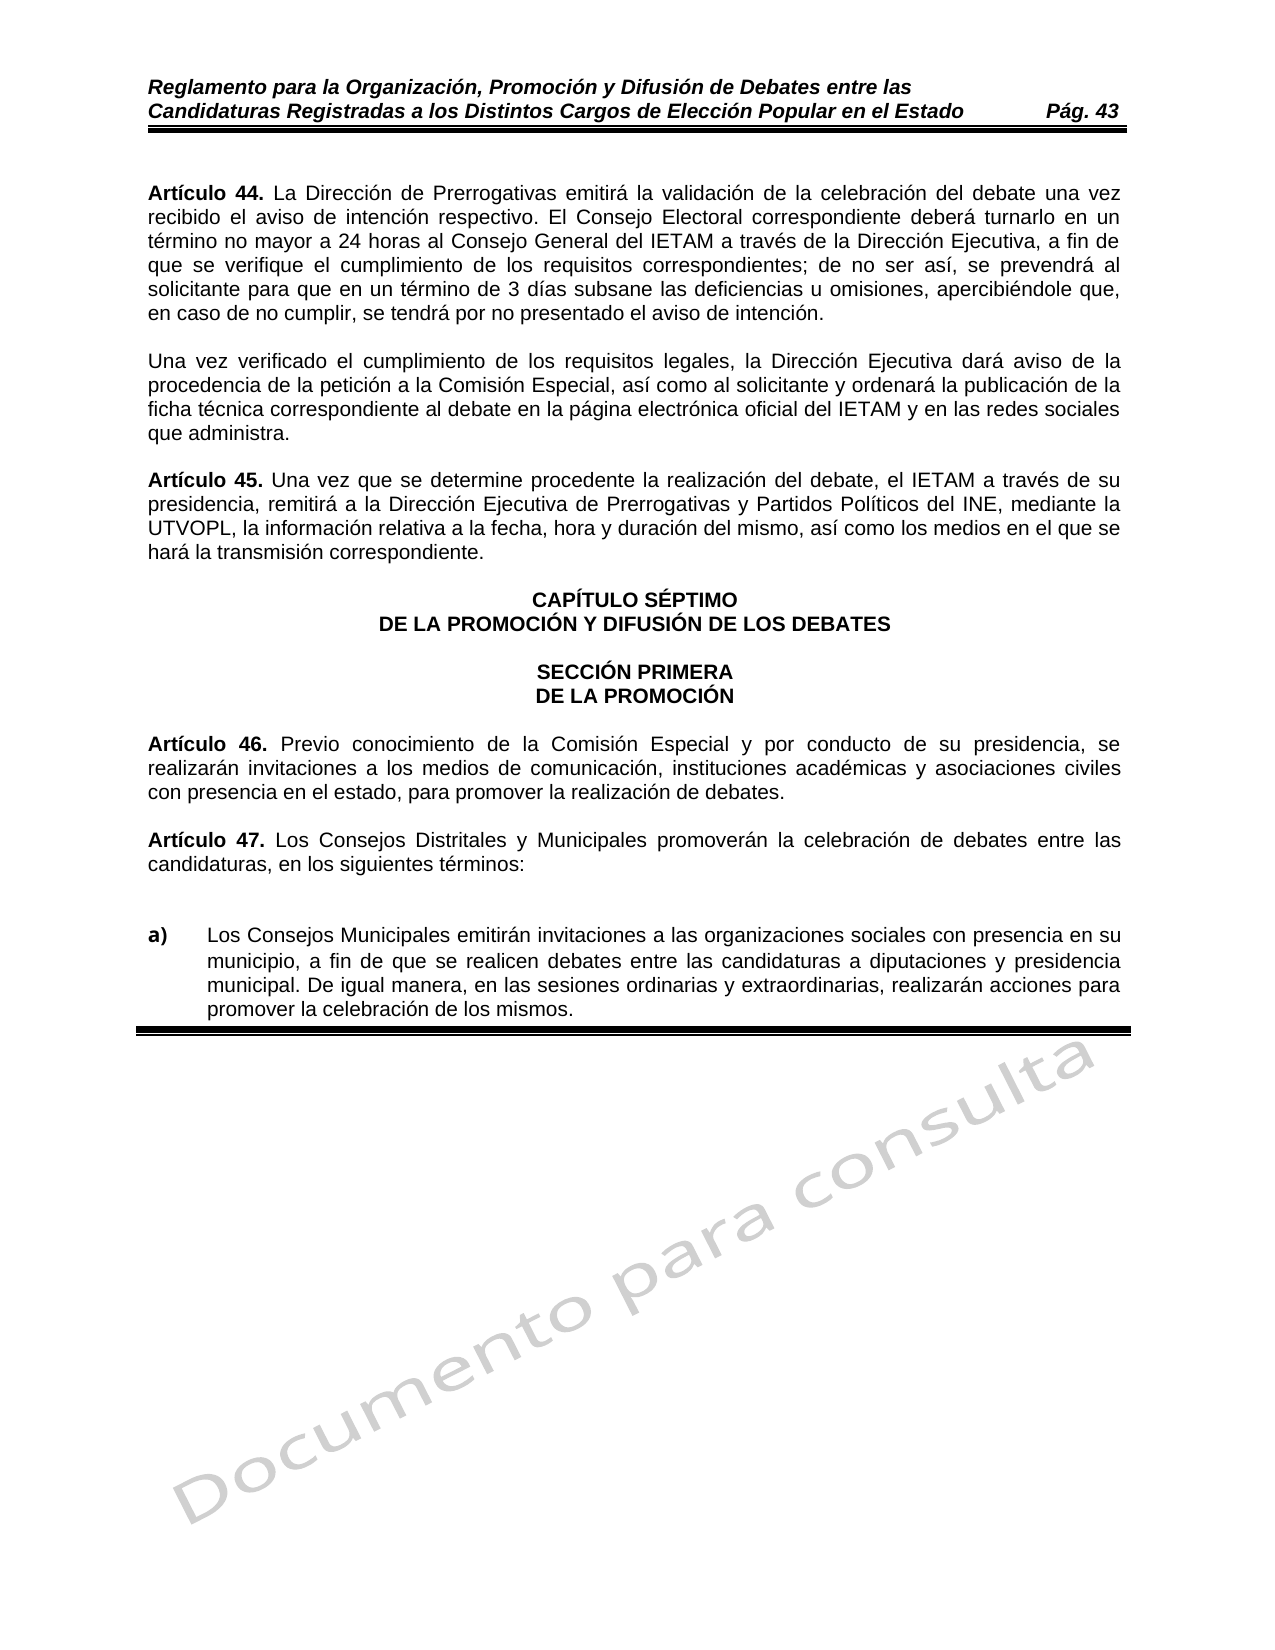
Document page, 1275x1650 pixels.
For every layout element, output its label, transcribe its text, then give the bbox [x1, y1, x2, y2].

text Artículo 44. La Dirección de Prerrogativas emitirá la validación de la celebración del debate una vez recibido el aviso de intención respectivo. El Consejo Electoral correspondiente deberá turnarlo en un término no mayor a 24 horas al Consejo General del IETAM a través de la Dirección Ejecutiva, a fin de que se verifique el cumplimiento de los requisitos correspondientes; de no ser así, se prevendrá al solicitante para que en un término de 3 días subsane las deficiencias u omisiones, apercibiéndole que, en caso de no cumplir, se tendrá por no presentado el aviso de intención. [148, 181, 1122, 324]
list Los Consejos Municipales emitirán invitaciones a las organizaciones sociales con presencia en su municipio, a fin de que se realicen debates entre las candidaturas a diputaciones y presidencia municipal. De igual manera, en las sesiones ordinarias y extraordinarias, realizarán acciones para promover la celebración de los mismos. [148, 920, 1122, 1021]
text Artículo 47. Los Consejos Distritales y Municipales promoverán la celebración de debates entre las candidaturas, en los siguientes términos: [148, 828, 1122, 876]
text CAPÍTULO SÉPTIMO [148, 588, 1122, 612]
text Artículo 45. Una vez que se determine procedente la realización del debate, el IETAM a través de su presidencia, remitirá a la Dirección Ejecutiva de Prerrogativas y Partidos Políticos del INE, mediante la UTVOPL, la información relativa a la fecha, hora y duración del mismo, así como los medios en el que se hará la transmisión correspondiente. [148, 468, 1122, 564]
text Una vez verificado el cumplimiento de los requisitos legales, la Dirección Ejecutiva dará aviso de la procedencia de la petición a la Comisión Especial, así como al solicitante y ordenará la publicación de la ficha técnica correspondiente al debate en la página electrónica oficial del IETAM y en las redes sociales que administra. [148, 348, 1122, 444]
text DE LA PROMOCIÓN Y DIFUSIÓN DE LOS DEBATES [148, 612, 1122, 636]
text DE LA PROMOCIÓN [148, 684, 1122, 708]
text SECCIÓN PRIMERA [148, 660, 1122, 684]
text Artículo 46. Previo conocimiento de la Comisión Especial y por conducto de su presidencia, se realizarán invitaciones a los medios de comunicación, instituciones académicas y asociaciones civiles con presencia en el estado, para promover la realización de debates. [148, 732, 1122, 804]
